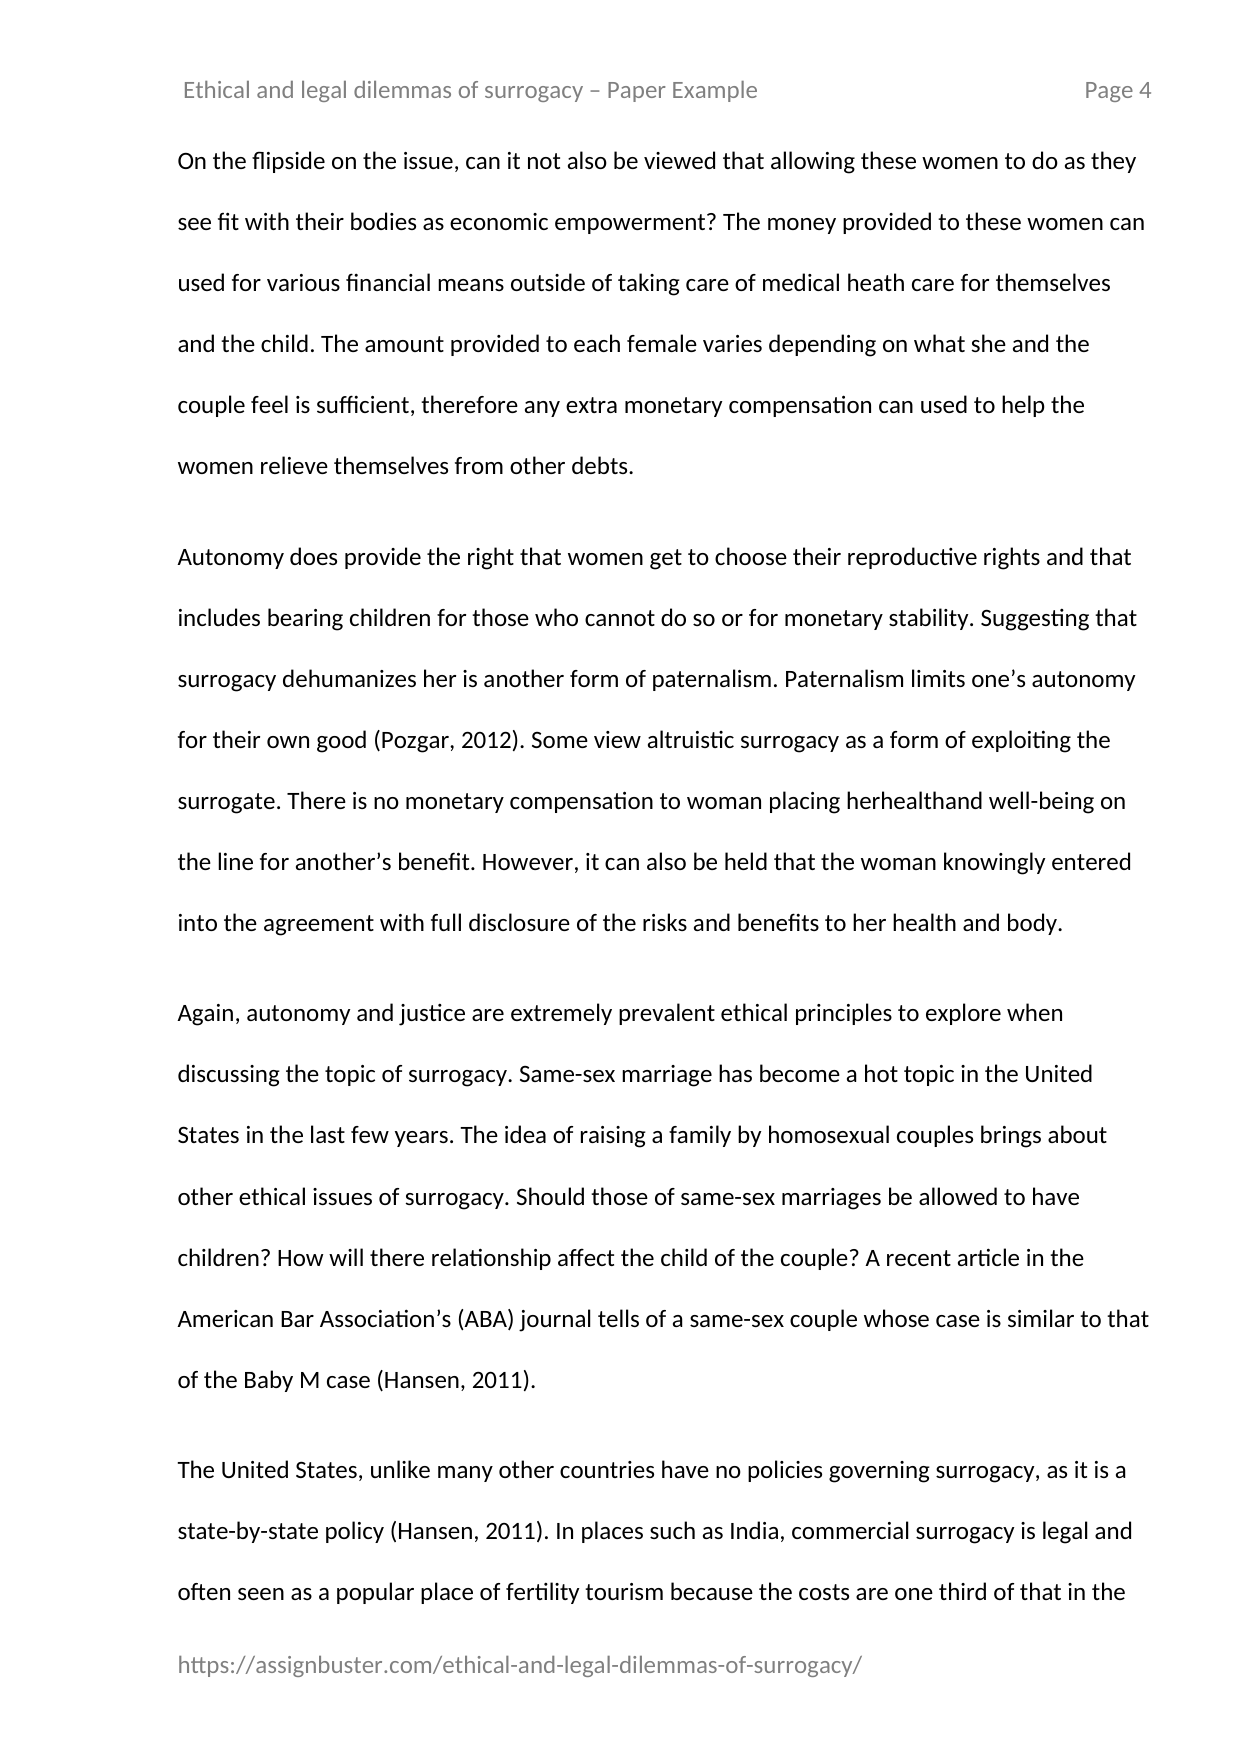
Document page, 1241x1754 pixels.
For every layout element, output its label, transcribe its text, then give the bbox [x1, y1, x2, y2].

text On the flipside on the issue, can it not also be viewed that allowing these women to do as they see fit with their bodies as economic empowerment? The money provided to these women can used for various financial means outside of taking care of medical heath care for themselves and the child. The amount provided to each female varies depending on what she and the couple feel is sufficient, therefore any extra monetary compensation can used to help the women relieve themselves from other debts. [177, 145, 1152, 481]
text Autonomy does provide the right that women get to choose their reproductive rights and that includes bearing children for those who cannot do so or for monetary stability. Suggesting that surrogacy dehumanizes her is another form of paternalism. Paternalism limits one’s autonomy for their own good (Pozgar, 2012). Some view altruistic surrogacy as a form of exploiting the surrogate. There is no monetary compensation to woman placing herhealthand well-being on the line for another’s benefit. However, it can also be held that the woman knowingly entered into the agreement with full disclosure of the risks and benefits to her health and body. [177, 541, 1152, 937]
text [177, 1454, 1152, 1607]
text Again, autonomy and justice are extremely prevalent ethical principles to explore when discussing the topic of surrogacy. Same-sex marriage has become a hot topic in the United States in the last few years. The idea of raising a family by homosexual couples brings about other ethical issues of surrogacy. Should those of same-sex marriages be allowed to have children? How will there relationship affect the child of the couple? A recent article in the American Bar Association’s (ABA) journal tells of a same-sex couple whose case is similar to that of the Baby M case (Hansen, 2011). [177, 997, 1152, 1394]
